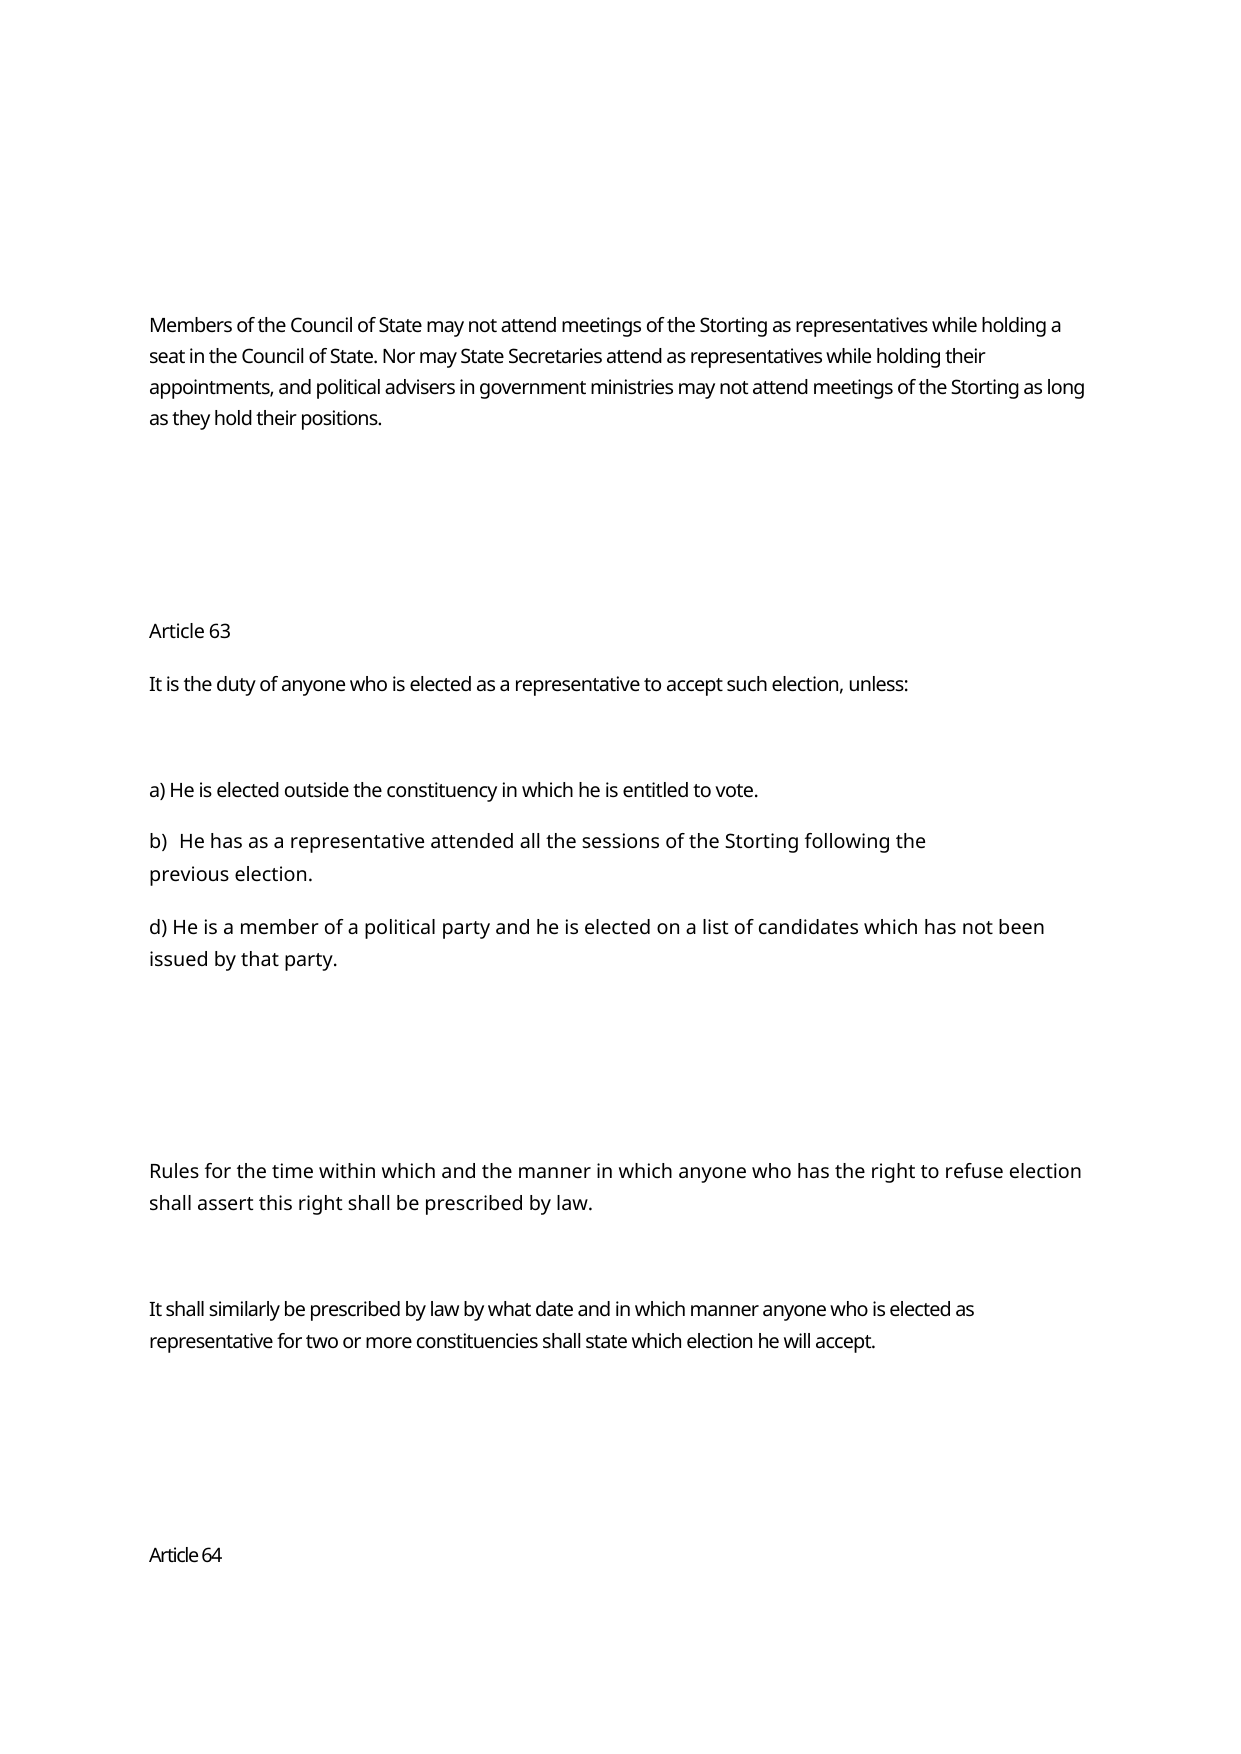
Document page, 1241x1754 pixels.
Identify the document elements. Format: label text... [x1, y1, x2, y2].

text Members of the Council of State may not attend meetings of the Storting as representatives while holding a seat in the Council of State. Nor may State Secretaries attend as representatives while holding their appointments, and political advisers in government ministries may not attend meetings of the Storting as long as they hold their positions. [149, 308, 1089, 432]
list He has as a representative attended all the sessions of the Storting following the previous election. [149, 823, 1007, 888]
text Rules for the time within which and the manner in which anyone who has the right to refuse election shall assert this right shall be prescribed by law. [149, 1153, 1089, 1217]
text d) He is a member of a political party and he is elected on a list of candidates which has not been issued by that party. [149, 908, 1052, 973]
text It shall similarly be prescribed by law by what date and in which manner anyone who is elected as representative for two or more constituencies shall state which election he will accept. [149, 1290, 1059, 1355]
text a) He is elected outside the constituency in which he is entitled to vote. [149, 776, 1089, 803]
text It is the duty of anyone who is elected as a representative to accept such election, unless: [149, 670, 1089, 697]
text Article 63 [149, 617, 1089, 643]
